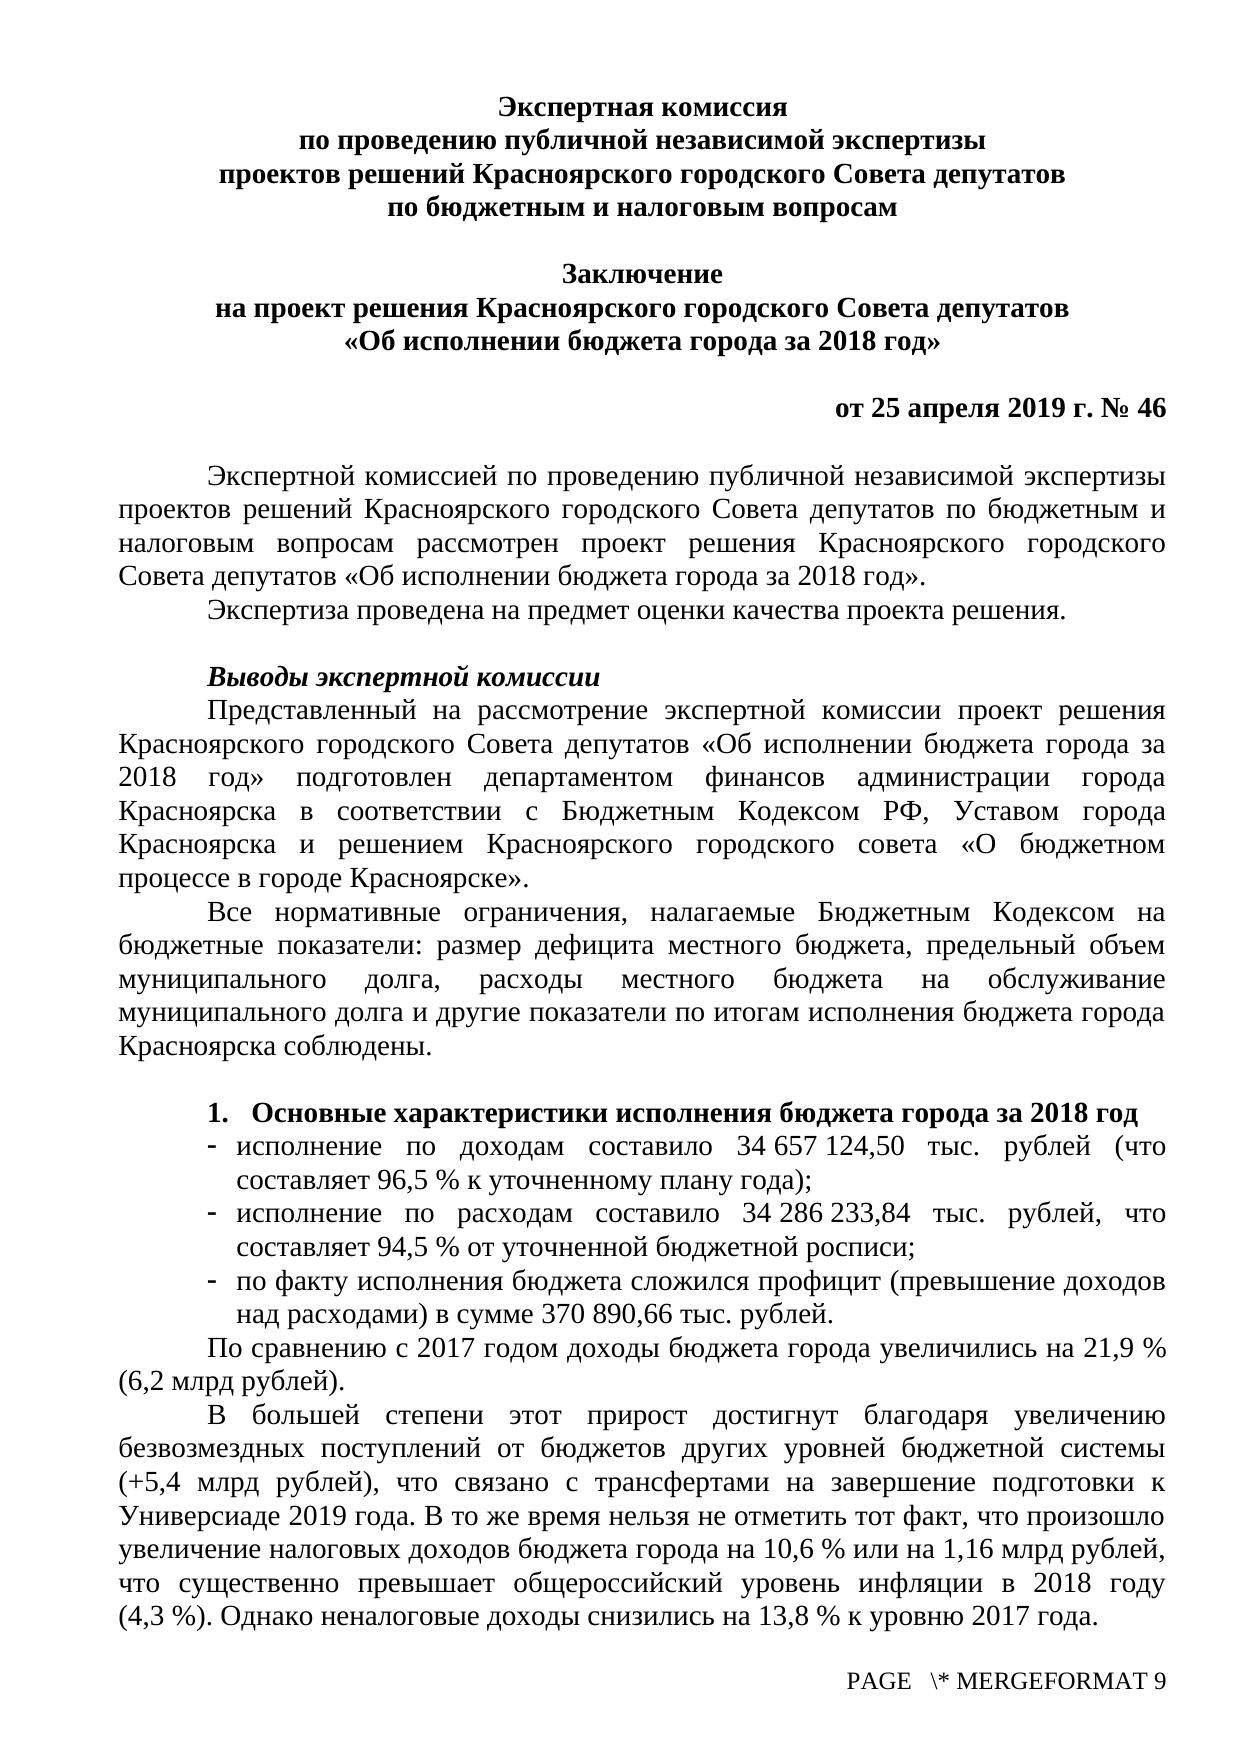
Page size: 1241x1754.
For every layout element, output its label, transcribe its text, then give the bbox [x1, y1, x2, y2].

text по бюджетным и налоговым вопросам [118, 189, 1167, 223]
text «Об исполнении бюджета города за 2018 год» [118, 323, 1167, 357]
text Экспертиза проведена на предмет оценки качества проекта решения. [118, 592, 1167, 625]
text Экспертной комиссией по проведению публичной независимой экспертизы проектов решений Красноярского городского Совета депутатов по бюджетным и налоговым вопросам рассмотрен проект решения Красноярского городского Совета депутатов «Об исполнении бюджета города за 2018 год». [118, 458, 1167, 592]
text Экспертная комиссия [118, 89, 1167, 122]
text проектов решений Красноярского городского Совета депутатов [118, 156, 1167, 189]
list исполнение по расходам составило 34 286 233,84 тыс. рублей, что составляет 94,5 % от уточненной бюджетной росписи; [207, 1196, 1167, 1263]
text По сравнению с 2017 годом доходы бюджета города увеличились на 21,9 % (6,2 млрд рублей). [118, 1330, 1167, 1397]
text от 25 апреля 2019 г. № 46 [118, 391, 1167, 424]
list Основные характеристики исполнения бюджета города за 2018 год [118, 1095, 1167, 1128]
text Все нормативные ограничения, налагаемые Бюджетным Кодексом на бюджетные показатели: размер дефицита местного бюджета, предельный объем муниципального долга, расходы местного бюджета на обслуживание муниципального долга и другие показатели по итогам исполнения бюджета города Красноярска соблюдены. [118, 894, 1167, 1061]
list по факту исполнения бюджета сложился профицит (превышение доходов над расходами) в сумме 370 890,66 тыс. рублей. [207, 1263, 1167, 1330]
text на проект решения Красноярского городского Совета депутатов [118, 290, 1167, 323]
text по проведению публичной независимой экспертизы [118, 122, 1167, 156]
text Выводы экспертной комиссии [118, 659, 1167, 692]
text Заключение [118, 256, 1167, 290]
list исполнение по доходам составило 34 657 124,50 тыс. рублей (что составляет 96,5 % к уточненному плану года); [207, 1128, 1167, 1196]
text Представленный на рассмотрение экспертной комиссии проект решения Красноярского городского Совета депутатов «Об исполнении бюджета города за 2018 год» подготовлен департаментом финансов администрации города Красноярска в соответствии с Бюджетным Кодексом РФ, Уставом города Красноярска и решением Красноярского городского совета «О бюджетном процессе в городе Красноярске». [118, 692, 1167, 894]
text В большей степени этот прирост достигнут благодаря увеличению безвозмездных поступлений от бюджетов других уровней бюджетной системы (+5,4 млрд рублей), что связано с трансфертами на завершение подготовки к Универсиаде 2019 года. В то же время нельзя не отметить тот факт, что произошло увеличение налоговых доходов бюджета города на 10,6 % или на 1,16 млрд рублей, что существенно превышает общероссийский уровень инфляции в 2018 году (4,3 %). Однако неналоговые доходы снизились на 13,8 % к уровню 2017 года. [118, 1397, 1167, 1632]
